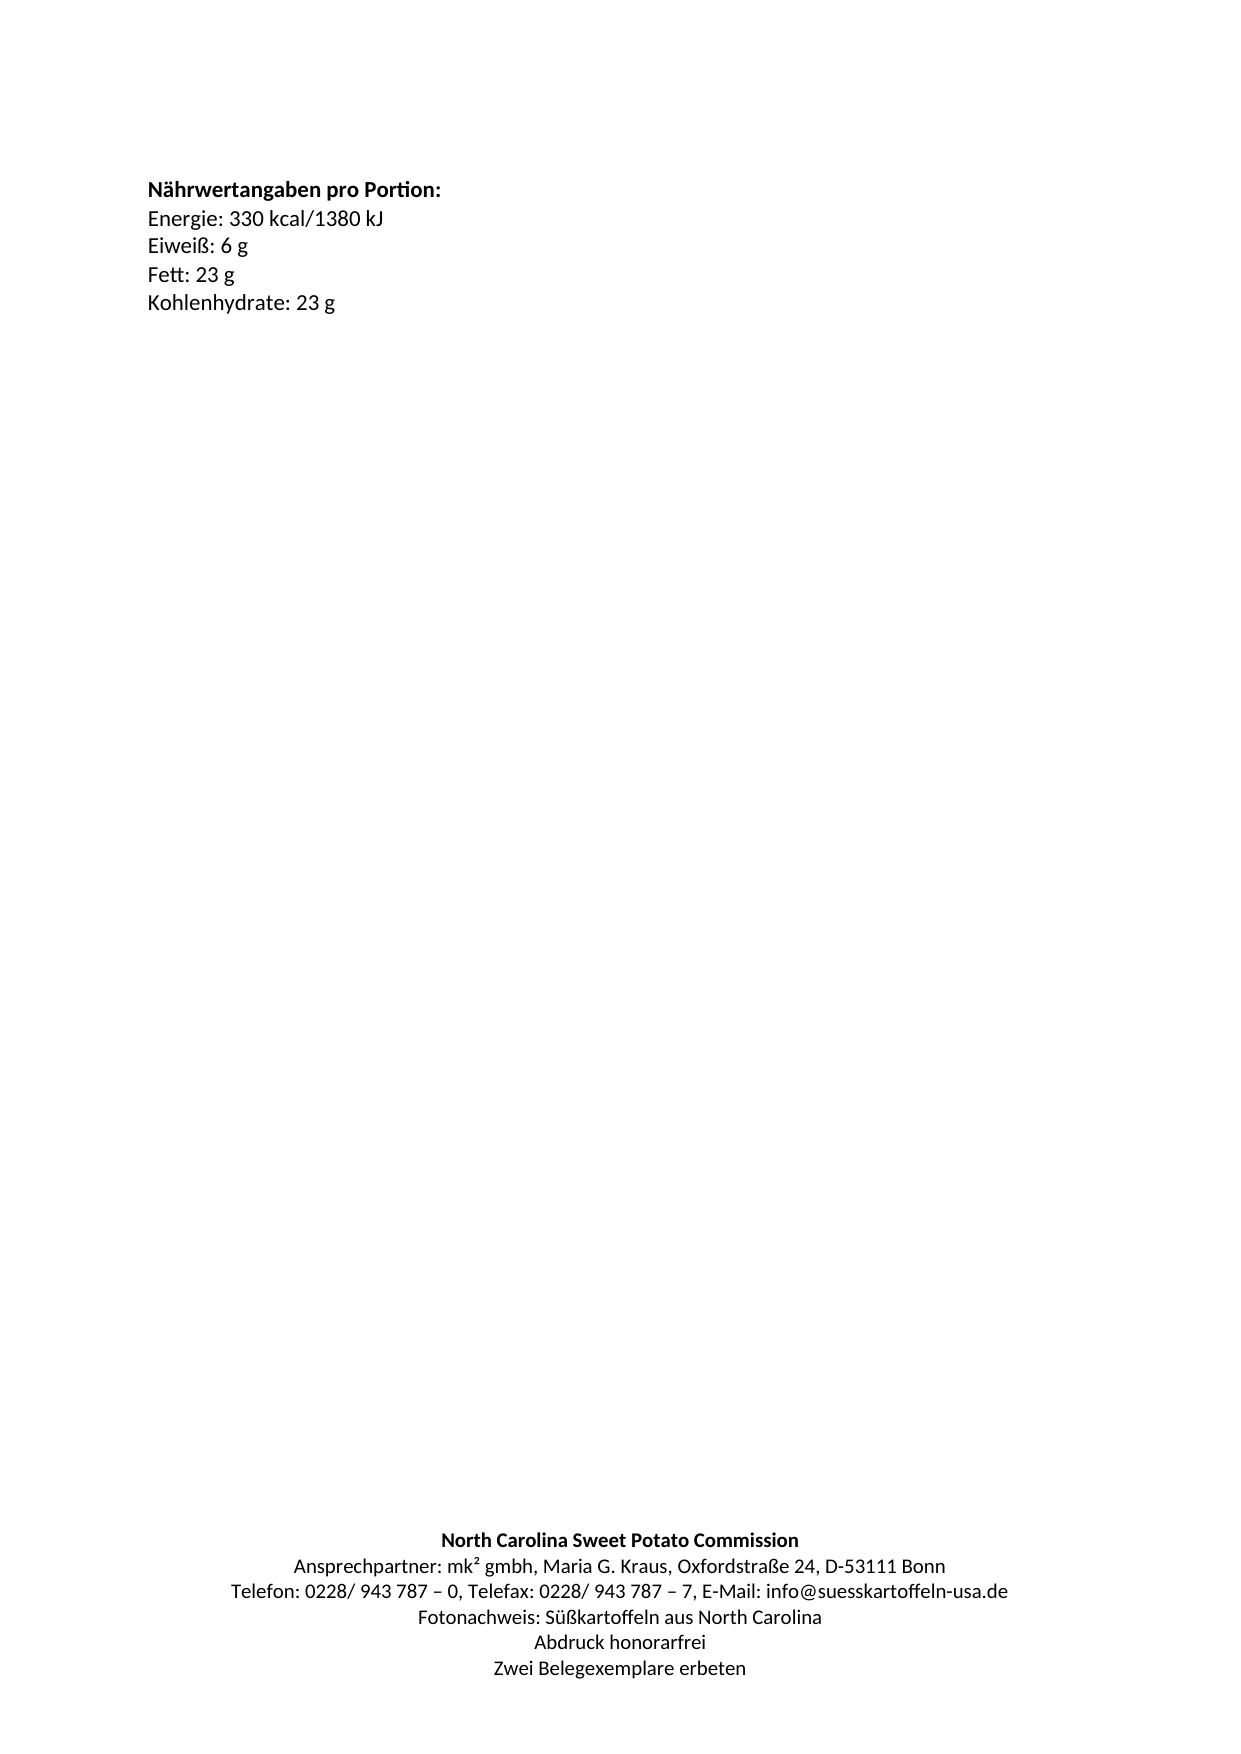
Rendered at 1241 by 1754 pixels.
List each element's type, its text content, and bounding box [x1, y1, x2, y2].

text Energie: 330 kcal/1380 kJ [148, 204, 1093, 232]
text Kohlenhydrate: 23 g [148, 288, 1093, 316]
text Nährwertangaben pro Portion: [148, 176, 1093, 204]
text Fett: 23 g [148, 260, 1093, 288]
text Eiweiß: 6 g [148, 232, 1093, 260]
